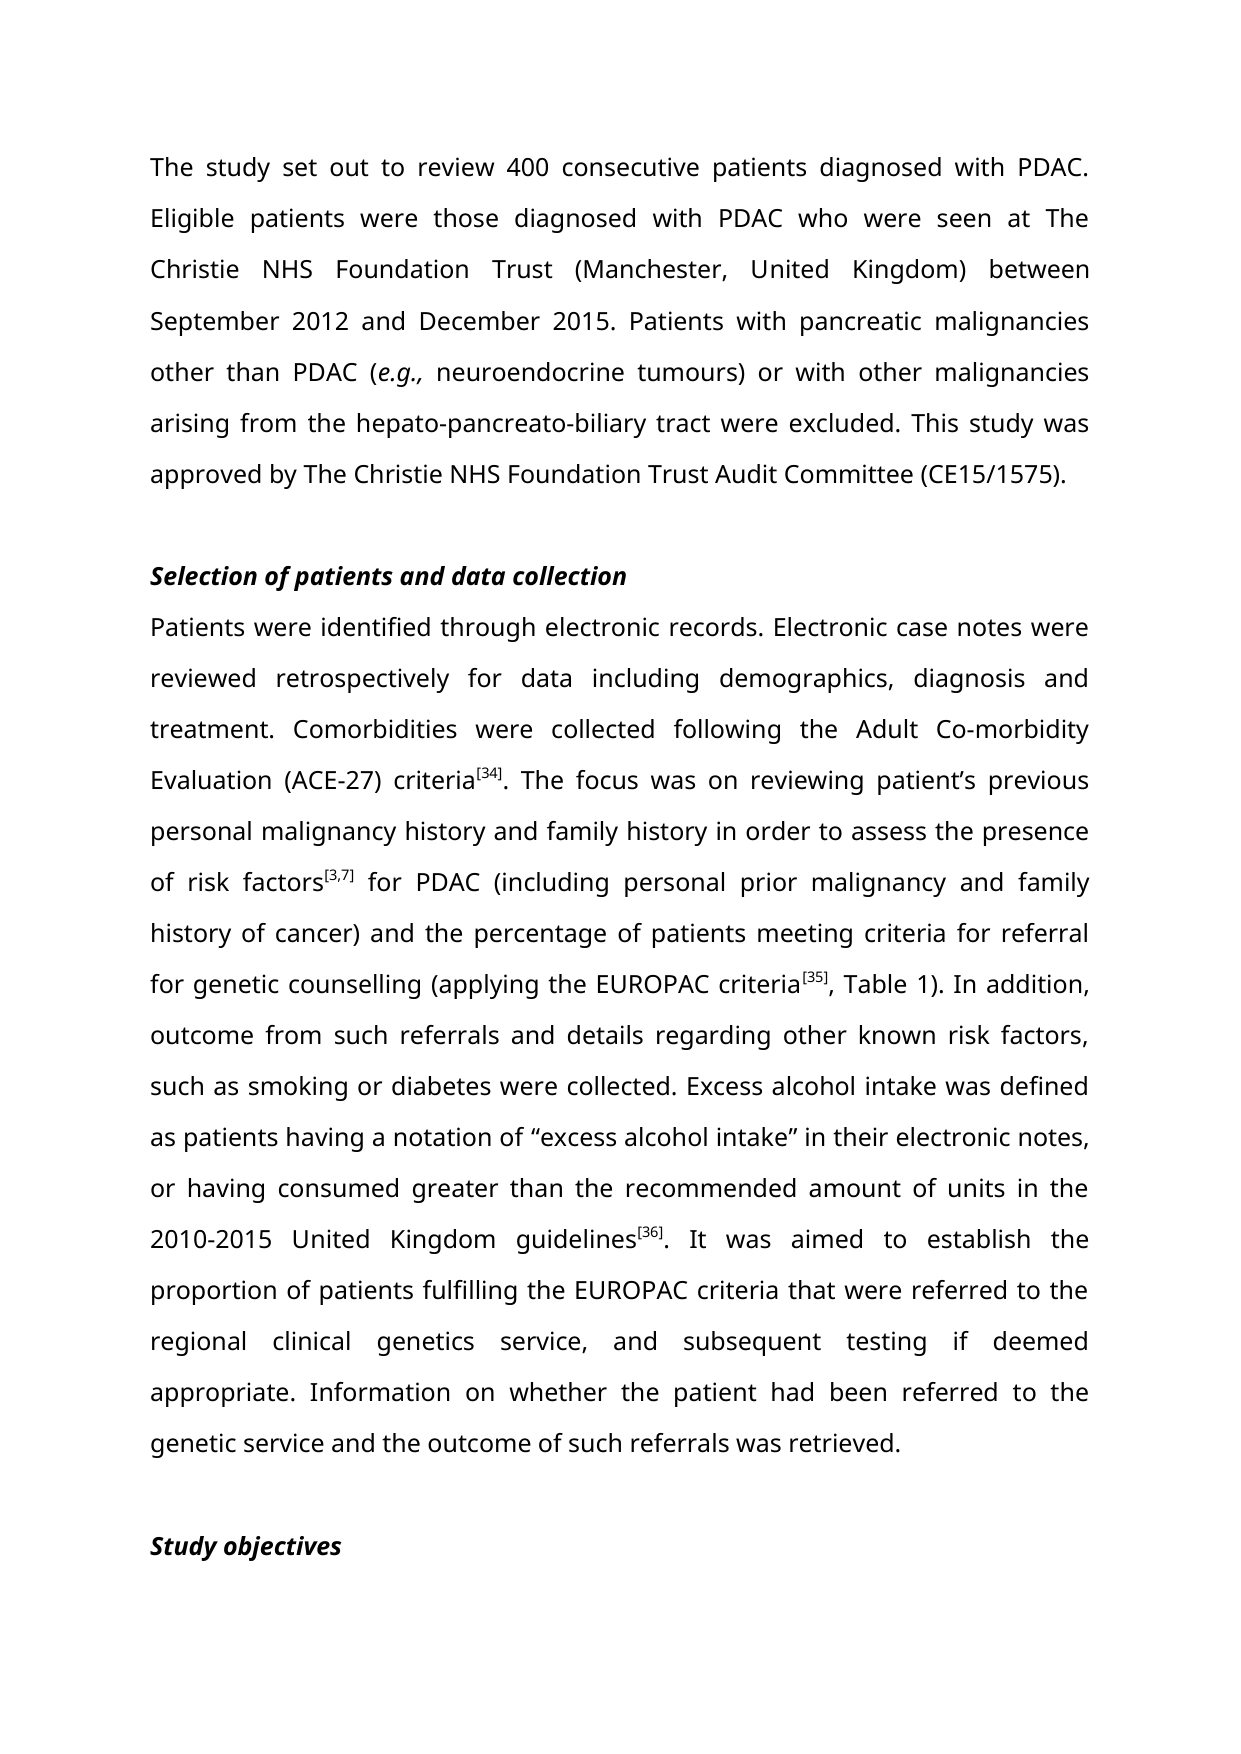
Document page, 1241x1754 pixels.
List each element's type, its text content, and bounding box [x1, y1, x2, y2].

text Study objectives [150, 1528, 1090, 1562]
text Patients were identified through electronic records. Electronic case notes were reviewed retrospectively for data including demographics, diagnosis and treatment. Comorbidities were collected following the Adult Co-morbidity Evaluation (ACE-27) criteria[34]. The focus was on reviewing patient’s previous personal malignancy history and family history in order to assess the presence of risk factors[3,7] for PDAC (including personal prior malignancy and family history of cancer) and the percentage of patients meeting criteria for referral for genetic counselling (applying the EUROPAC criteria[35], Table 1). In addition, outcome from such referrals and details regarding other known risk factors, such as smoking or diabetes were collected. Excess alcohol intake was defined as patients having a notation of “excess alcohol intake” in their electronic notes, or having consumed greater than the recommended amount of units in the 2010-2015 United Kingdom guidelines[36]. It was aimed to establish the proportion of patients fulfilling the EUROPAC criteria that were referred to the regional clinical genetics service, and subsequent testing if deemed appropriate. Information on whether the patient had been referred to the genetic service and the outcome of such referrals was retrieved. [150, 609, 1090, 1460]
text The study set out to review 400 consecutive patients diagnosed with PDAC. Eligible patients were those diagnosed with PDAC who were seen at The Christie NHS Foundation Trust (Manchester, United Kingdom) between September 2012 and December 2015. Patients with pancreatic malignancies other than PDAC (e.g., neuroendocrine tumours) or with other malignancies arising from the hepato-pancreato-biliary tract were excluded. This study was approved by The Christie NHS Foundation Trust Audit Committee (CE15/1575). [150, 150, 1090, 490]
text Selection of patients and data collection [150, 558, 1090, 592]
